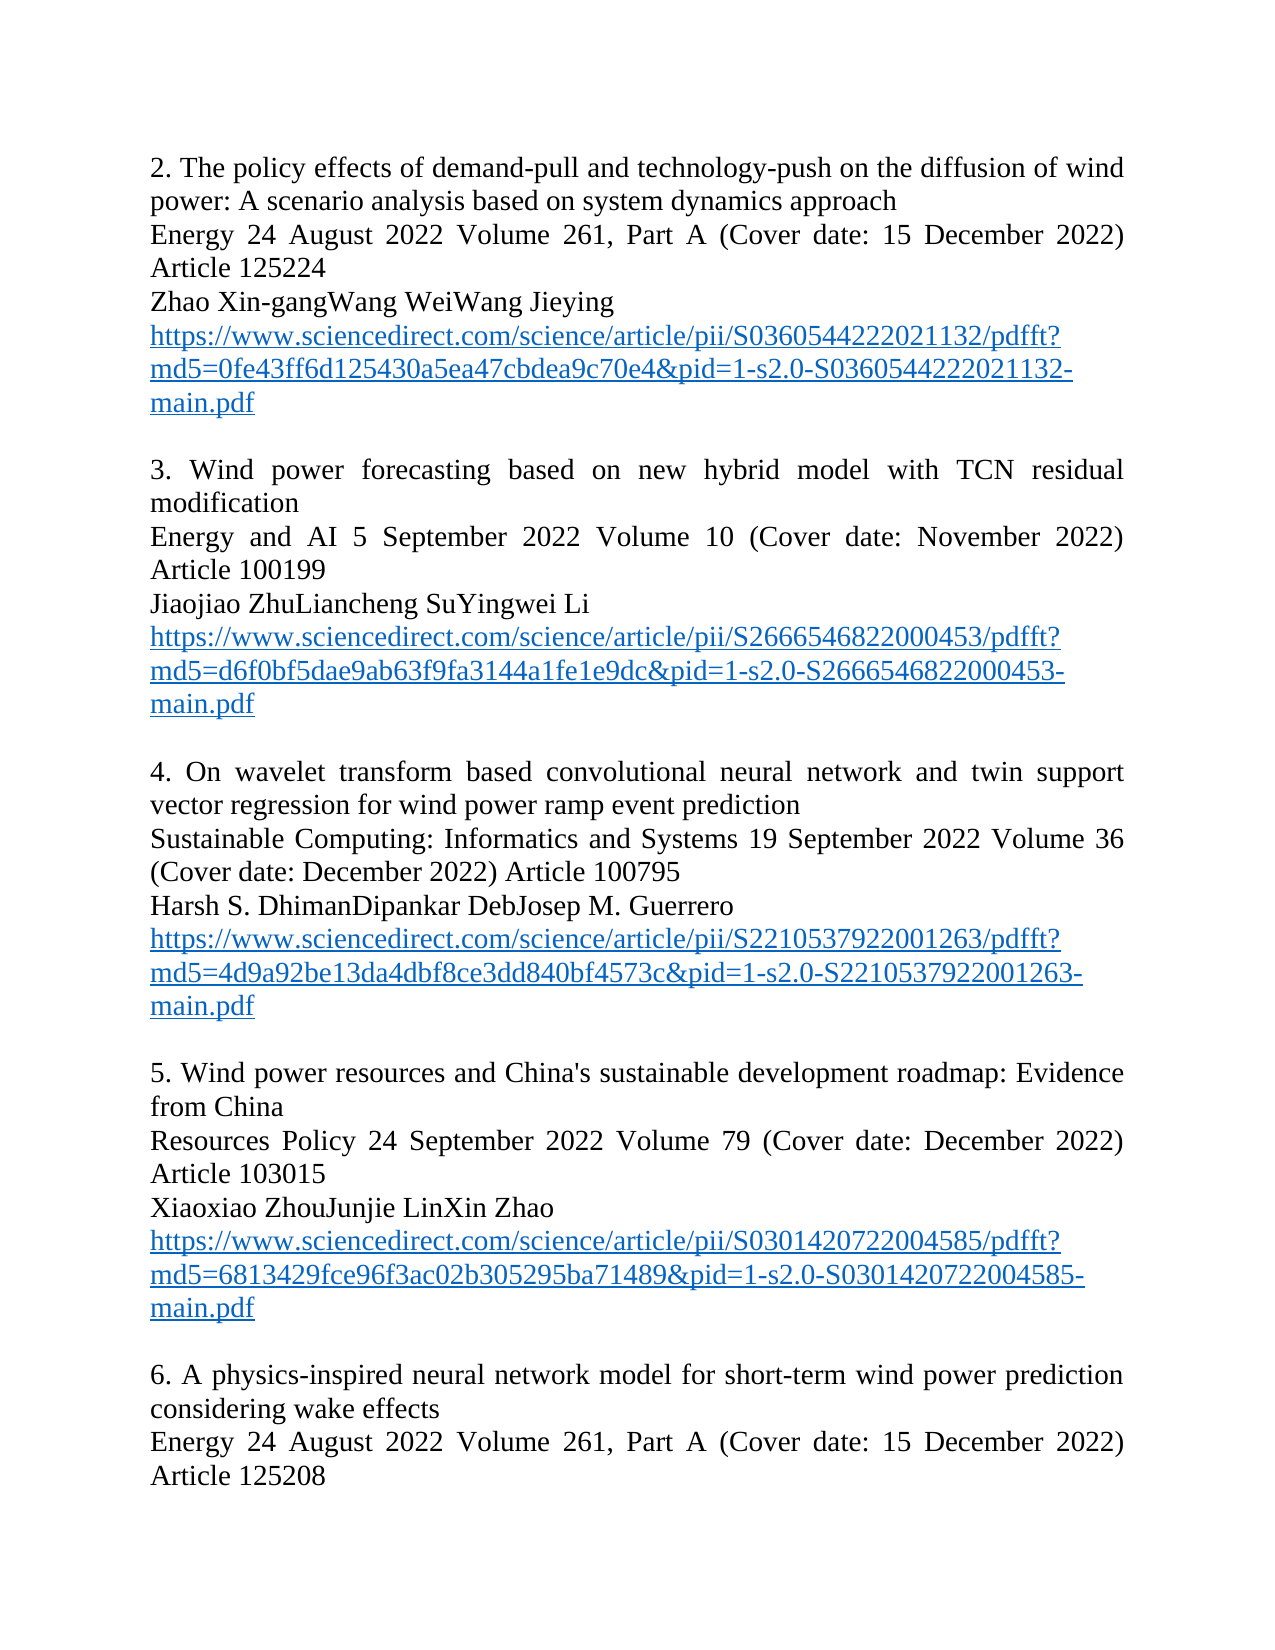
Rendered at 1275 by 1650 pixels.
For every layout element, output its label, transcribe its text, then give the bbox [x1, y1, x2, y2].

text Energy 24 August 2022 Volume 261, Part A (Cover date: 15 December 2022) Article 125224 [150, 217, 1125, 284]
text Resources Policy 24 September 2022 Volume 79 (Cover date: December 2022) Article 103015 [150, 1123, 1125, 1190]
text 6. A physics-inspired neural network model for short-term wind power prediction considering wake effects [150, 1357, 1125, 1424]
text Sustainable Computing: Informatics and Systems 19 September 2022 Volume 36 (Cover date: December 2022) Article 100795 [150, 821, 1125, 888]
text 2. The policy effects of demand-pull and technology-push on the diffusion of wind power: A scenario analysis based on system dynamics approach [150, 150, 1125, 217]
text Energy 24 August 2022 Volume 261, Part A (Cover date: 15 December 2022) Article 125208 [150, 1424, 1125, 1492]
text Harsh S. DhimanDipankar DebJosep M. Guerrero [150, 888, 1125, 921]
text https://www.sciencedirect.com/science/article/pii/S0301420722004585/pdfft?md5=6813429fce96f3ac02b305295ba71489&pid=1-s2.0-S0301420722004585-main.pdf [150, 1223, 1125, 1324]
text Zhao Xin-gangWang WeiWang Jieying [150, 284, 1125, 318]
text https://www.sciencedirect.com/science/article/pii/S2666546822000453/pdfft?md5=d6f0bf5dae9ab63f9fa3144a1fe1e9dc&pid=1-s2.0-S2666546822000453-main.pdf [150, 619, 1125, 720]
text 5. Wind power resources and China's sustainable development roadmap: Evidence from China [150, 1056, 1125, 1123]
text https://www.sciencedirect.com/science/article/pii/S2210537922001263/pdfft?md5=4d9a92be13da4dbf8ce3dd840bf4573c&pid=1-s2.0-S2210537922001263-main.pdf [150, 921, 1125, 1022]
text Energy and AI 5 September 2022 Volume 10 (Cover date: November 2022) Article 100199 [150, 519, 1125, 586]
text Jiaojiao ZhuLiancheng SuYingwei Li [150, 586, 1125, 619]
text https://www.sciencedirect.com/science/article/pii/S0360544222021132/pdfft?md5=0fe43ff6d125430a5ea47cbdea9c70e4&pid=1-s2.0-S0360544222021132-main.pdf [150, 318, 1125, 418]
text 3. Wind power forecasting based on new hybrid model with TCN residual modification [150, 452, 1125, 519]
text 4. On wavelet transform based convolutional neural network and twin support vector regression for wind power ramp event prediction [150, 754, 1125, 821]
text Xiaoxiao ZhouJunjie LinXin Zhao [150, 1190, 1125, 1223]
